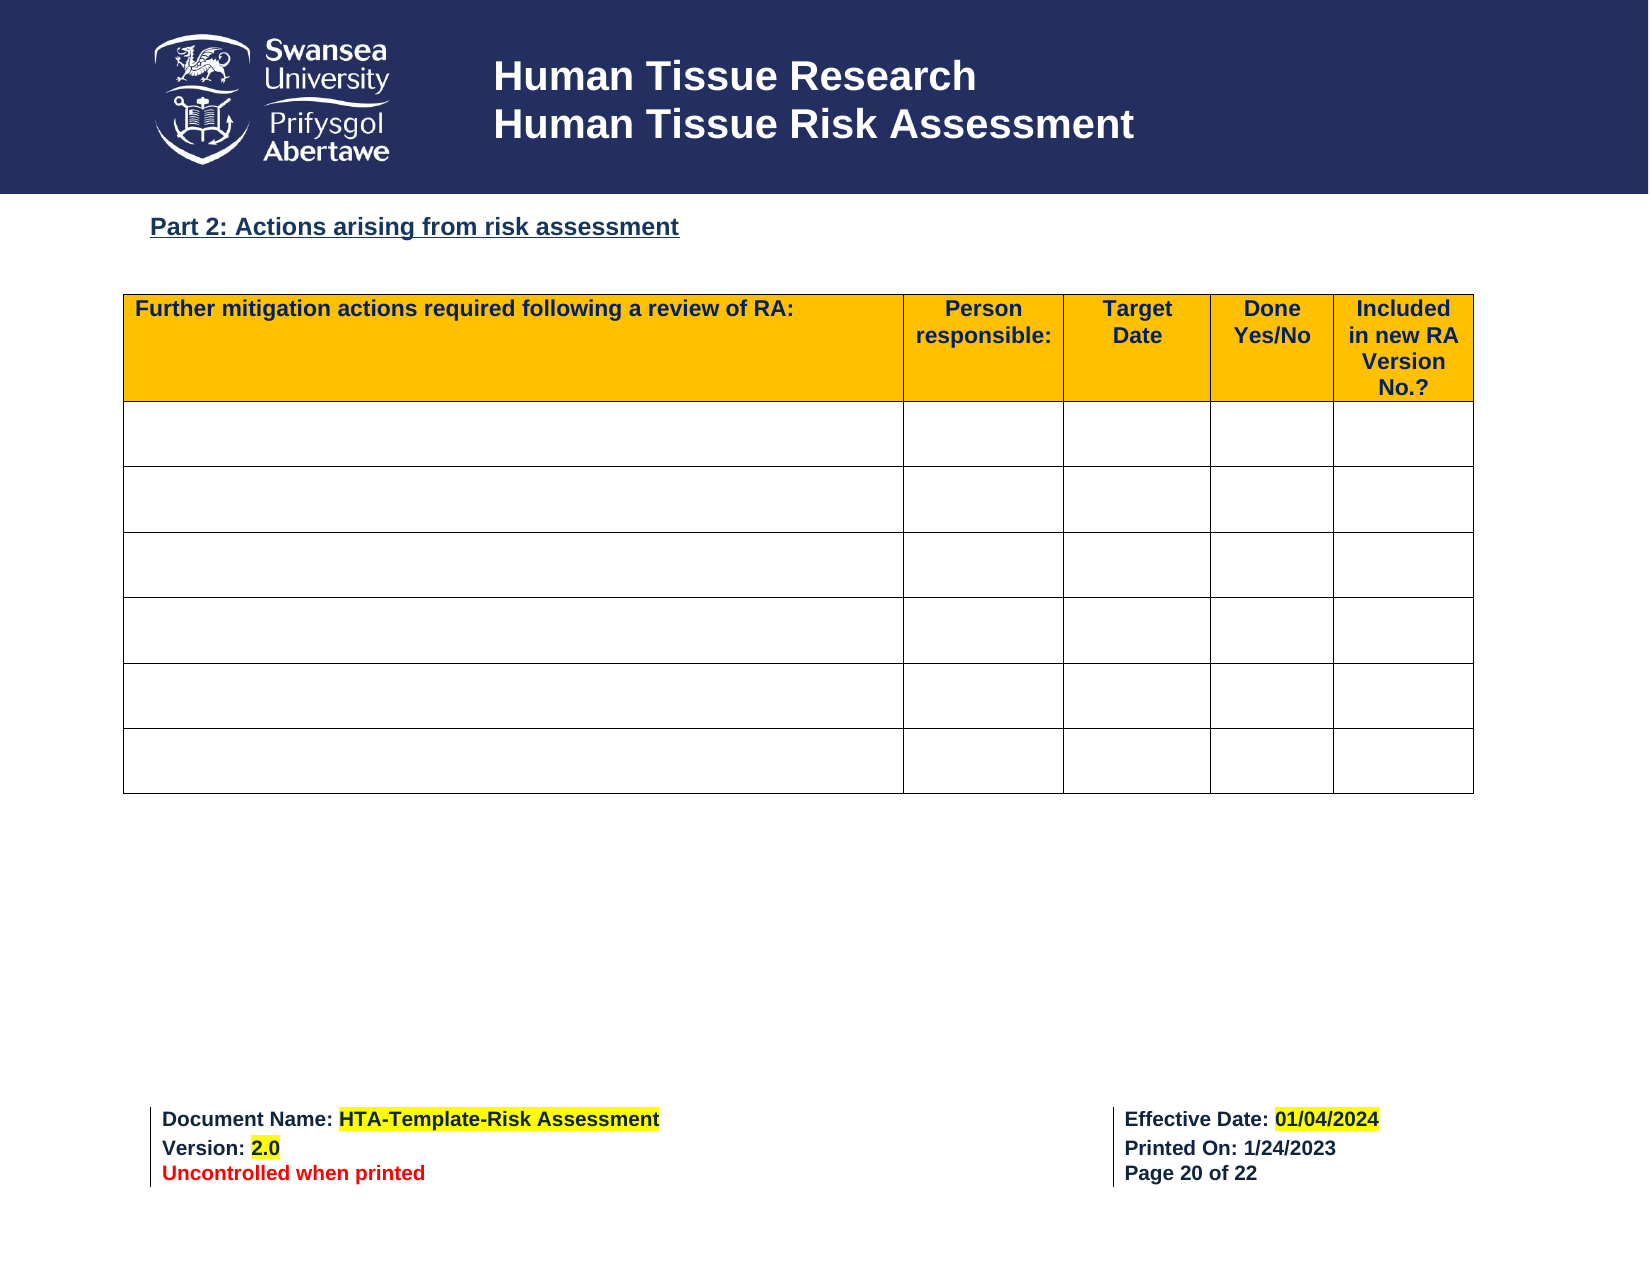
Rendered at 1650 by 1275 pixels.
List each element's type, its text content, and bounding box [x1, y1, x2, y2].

table_cell [1064, 598, 1210, 662]
table_header Included in new RA Version No.? [1334, 295, 1473, 401]
table_cell [904, 533, 1063, 597]
table_cell [124, 467, 903, 532]
table_cell [124, 598, 903, 662]
table_header Person responsible: [904, 295, 1063, 401]
table_cell [1211, 533, 1333, 597]
table_cell [904, 402, 1063, 466]
table_cell [1211, 598, 1333, 662]
table_header Target Date [1064, 295, 1210, 401]
table_cell [124, 664, 903, 728]
table_cell [1211, 664, 1333, 728]
table_cell [1211, 402, 1333, 466]
table_cell [124, 729, 903, 793]
text Part 2: Actions arising from risk assessment [150, 212, 1500, 241]
table_cell [1064, 664, 1210, 728]
picture [150, 21, 433, 177]
table_cell [1064, 729, 1210, 793]
table_cell [1064, 533, 1210, 597]
table_cell [1334, 533, 1473, 597]
table_cell [1064, 402, 1210, 466]
table_cell [1334, 664, 1473, 728]
table_cell [1334, 402, 1473, 466]
table_cell [904, 467, 1063, 532]
table_cell [124, 402, 903, 466]
table_cell [1334, 598, 1473, 662]
table_cell [904, 729, 1063, 793]
table_cell [124, 533, 903, 597]
table_cell [1211, 467, 1333, 532]
table_cell [1064, 467, 1210, 532]
table_cell [904, 664, 1063, 728]
table_cell [1334, 467, 1473, 532]
table_cell [1334, 729, 1473, 793]
table_cell [904, 598, 1063, 662]
table_header Done Yes/No [1211, 295, 1333, 401]
table_cell [1211, 729, 1333, 793]
table_header Further mitigation actions required following a review of RA: [124, 295, 903, 401]
